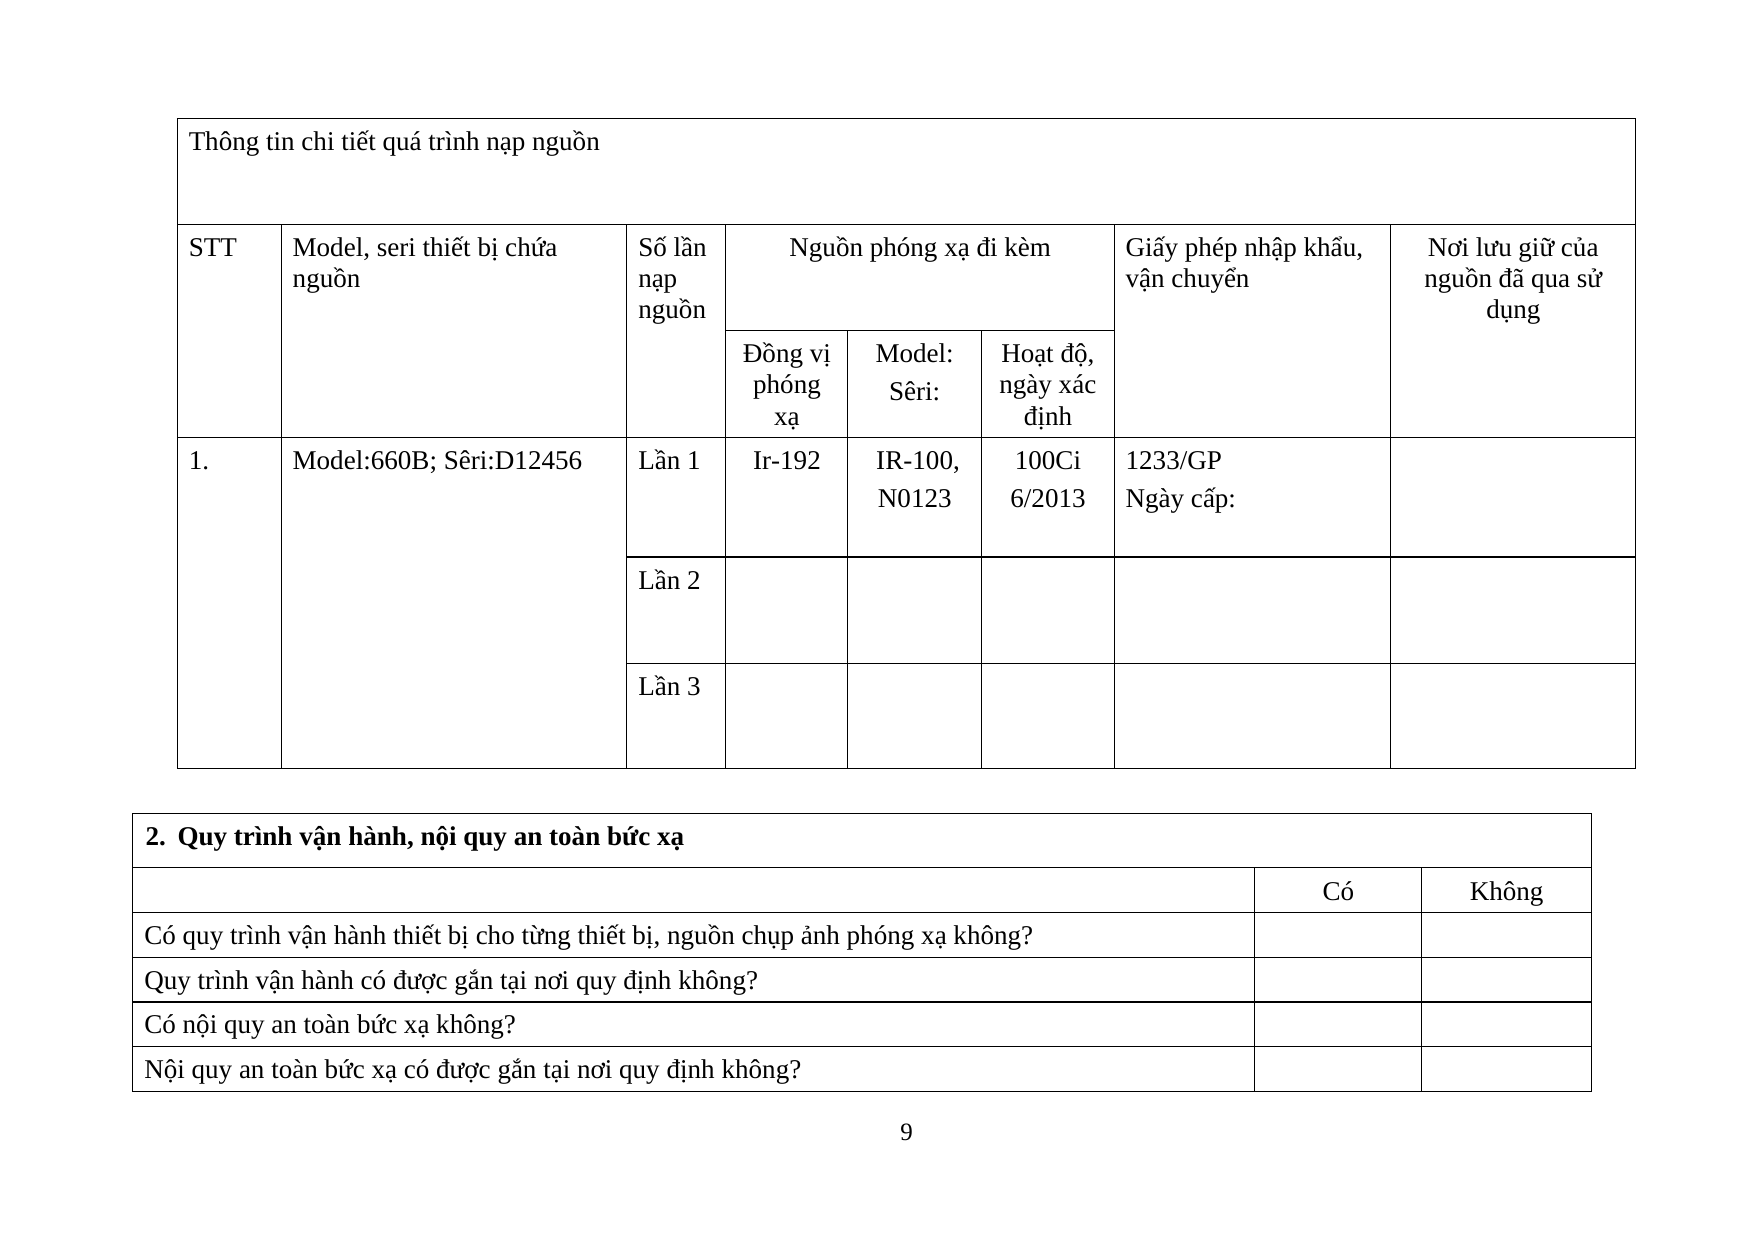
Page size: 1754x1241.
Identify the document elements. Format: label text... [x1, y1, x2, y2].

table_cell [726, 558, 847, 662]
table_cell [1422, 1047, 1591, 1091]
table_cell Lần 2 [627, 558, 725, 662]
table_cell [982, 664, 1114, 768]
table_cell [1115, 558, 1390, 662]
table_cell [1391, 664, 1635, 768]
table_cell Có nội quy an toàn bức xạ không? [133, 1003, 1254, 1046]
table_cell Nội quy an toàn bức xạ có được gắn tại nơi quy định không? [133, 1047, 1254, 1091]
table_cell 1233/GP Ngày cấp: [1115, 438, 1390, 556]
table_cell Giấy phép nhập khẩu, vận chuyển [1115, 225, 1390, 437]
table_cell Model, seri thiết bị chứa nguồn [282, 225, 626, 437]
table_cell STT [178, 225, 281, 437]
table_cell [1391, 558, 1635, 662]
table_cell Nơi lưu giữ của nguồn đã qua sử dụng [1391, 225, 1635, 437]
table_cell Quy trình vận hành có được gắn tại nơi quy định không? [133, 958, 1254, 1001]
table_cell [1391, 438, 1635, 556]
table_cell Lần 3 [627, 664, 725, 768]
table_cell [982, 558, 1114, 662]
table_cell Model:660B; Sêri:D12456 [282, 438, 626, 768]
table_cell Nguồn phóng xạ đi kèm [726, 225, 1114, 330]
table_cell Ir-192 [726, 438, 847, 556]
table_cell Hoạt độ, ngày xác định [982, 331, 1114, 437]
table_cell Lần 1 [627, 438, 725, 556]
table_cell Có [1255, 868, 1421, 912]
table_cell Không [1422, 868, 1591, 912]
table_cell [1422, 958, 1591, 1001]
table_cell [1422, 913, 1591, 957]
table_cell [1255, 1047, 1421, 1091]
table_cell [848, 558, 981, 662]
table_cell Có quy trình vận hành thiết bị cho từng thiết bị, nguồn chụp ảnh phóng xạ không? [133, 913, 1254, 957]
table_cell [133, 868, 1254, 912]
table_cell IR-100, N0123 [848, 438, 981, 556]
table_cell 1. [178, 438, 281, 768]
table_cell [1115, 664, 1390, 768]
table_cell [1255, 958, 1421, 1001]
table_cell [1255, 1003, 1421, 1046]
table_cell Số lần nạp nguồn [627, 225, 725, 437]
table_cell [848, 664, 981, 768]
table_cell [1422, 1003, 1591, 1046]
table_cell [1255, 913, 1421, 957]
table_header Quy trình vận hành, nội quy an toàn bức xạ [133, 814, 1591, 867]
table_cell Đồng vị phóng xạ [726, 331, 847, 437]
table_cell 100Ci 6/2013 [982, 438, 1114, 556]
table_cell [726, 664, 847, 768]
table_cell Thông tin chi tiết quá trình nạp nguồn [178, 119, 1635, 224]
table_cell Model: Sêri: [848, 331, 981, 437]
